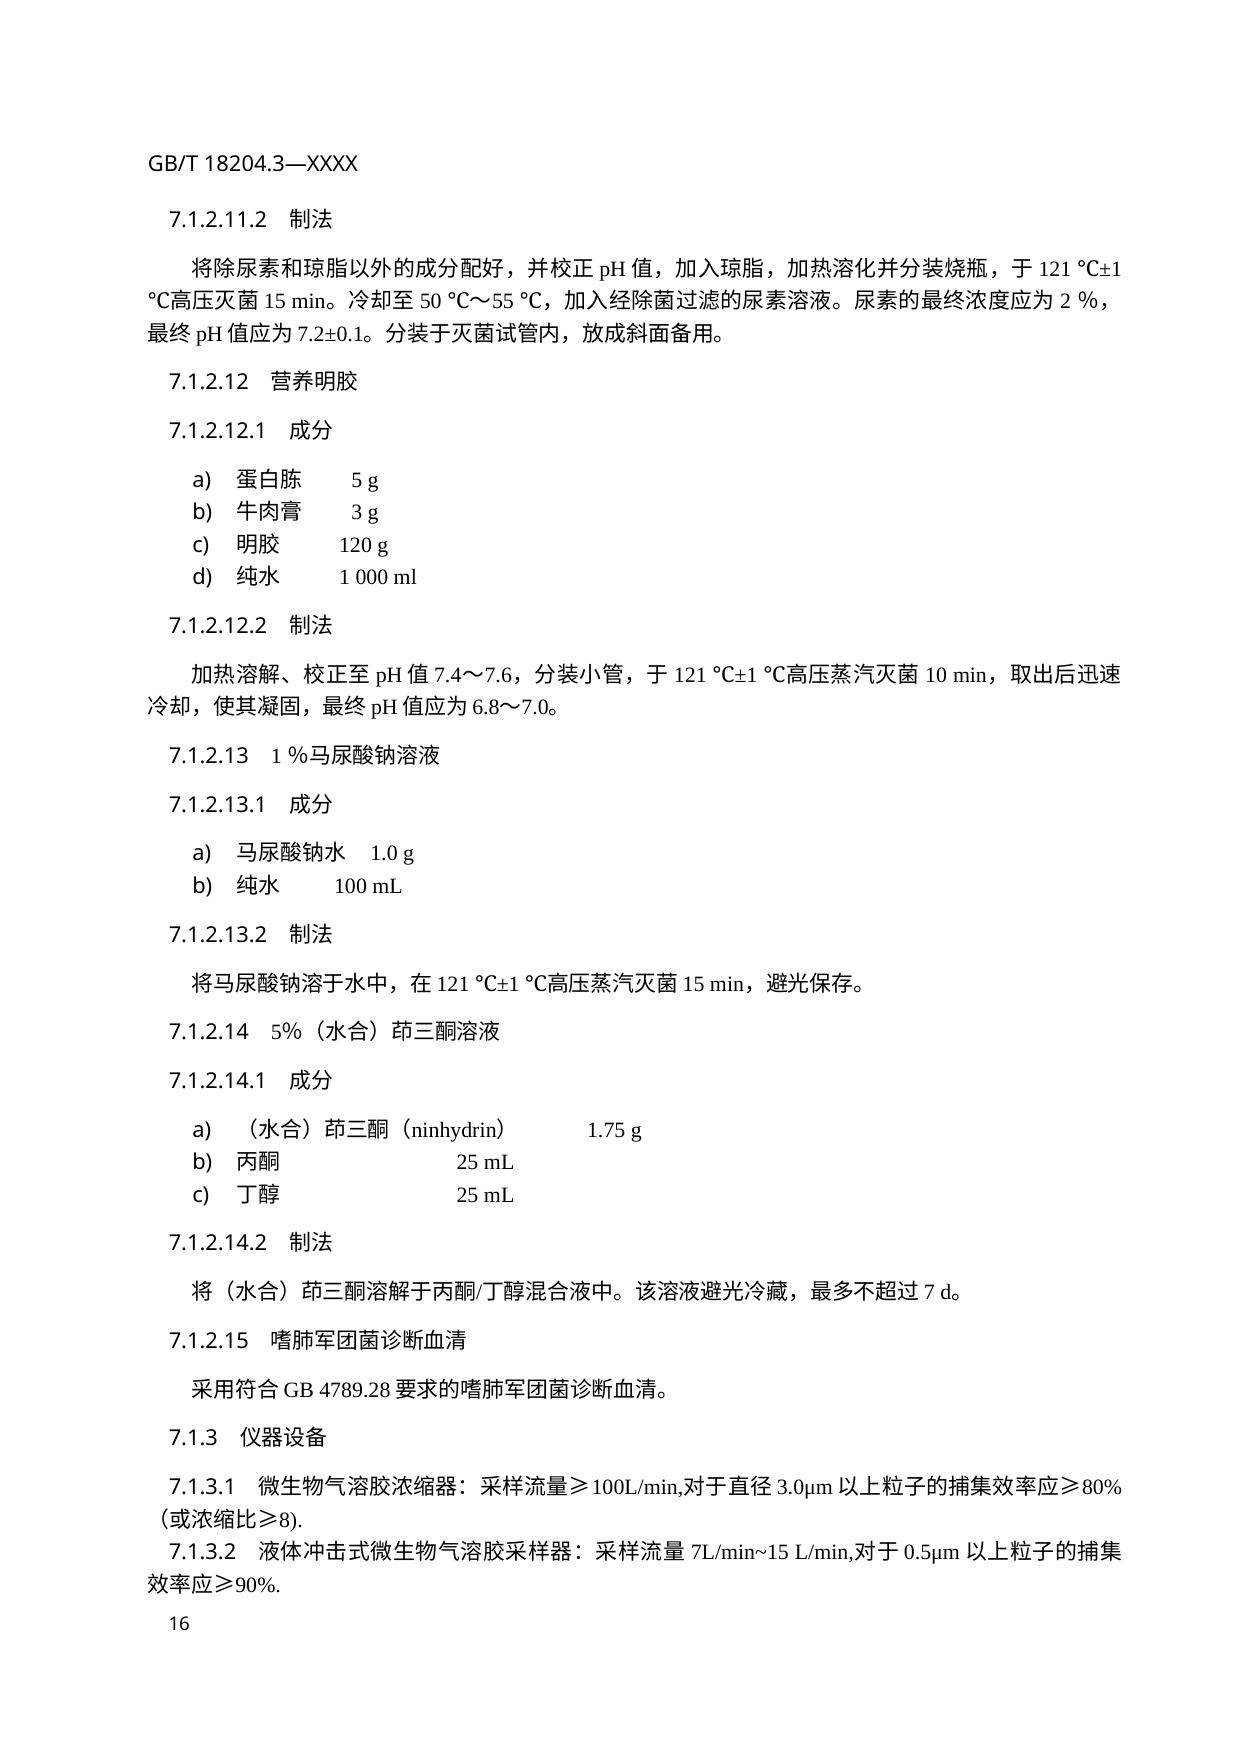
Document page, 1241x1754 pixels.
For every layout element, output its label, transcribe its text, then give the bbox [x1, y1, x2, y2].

text 1 ％马尿酸钠溶液 [148, 738, 1122, 770]
text 仪器设备 [148, 1420, 1122, 1453]
text 成分 [148, 1063, 1122, 1095]
text 明胶 120 g [192, 526, 1122, 559]
list （水合）茚三酮（ninhydrin） 1.75 g [192, 1111, 1122, 1144]
list 蛋白胨 5 g [192, 461, 1122, 494]
text 制法 [148, 916, 1122, 949]
list 马尿酸钠水 1.0 g [192, 835, 1122, 868]
text 将马尿酸钠溶于水中，在121 ℃±1 ℃高压蒸汽灭菌15 min，避光保存。 [148, 965, 1122, 998]
text 制法 [148, 201, 1122, 234]
text 液体冲击式微生物气溶胶采样器：采样流量7L/min~15 L/min,对于0.5μm以上粒子的捕集效率应≥90%. [148, 1534, 1122, 1599]
text 成分 [148, 786, 1122, 819]
text 将（水合）茚三酮溶解于丙酮/丁醇混合液中。该溶液避光冷藏，最多不超过7 d。 [148, 1274, 1122, 1306]
text 丁醇 25 mL [192, 1176, 1122, 1209]
text 纯水 100 mL [192, 868, 1122, 900]
text 成分 [148, 413, 1122, 445]
text 加热溶解、校正至pH值7.4～7.6，分装小管，于121 ℃±1 ℃高压蒸汽灭菌10 min，取出后迅速冷却，使其凝固，最终pH值应为6.8～7.0。 [148, 656, 1122, 721]
text 将除尿素和琼脂以外的成分配好，并校正pH值，加入琼脂，加热溶化并分装烧瓶，于121 ℃±1 ℃高压灭菌15 min。冷却至50 ℃～55 ℃，加入经除菌过滤的尿素溶液。尿素的最终浓度应为2 ％，最终pH值应为7.2±0.1。分装于灭菌试管内，放成斜面备用。 [148, 250, 1122, 348]
text 丙酮 25 mL [192, 1144, 1122, 1176]
text 营养明胶 [148, 364, 1122, 396]
text 5％（水合）茚三酮溶液 [148, 1014, 1122, 1046]
text 制法 [148, 608, 1122, 640]
text 采用符合GB 4789.28要求的嗜肺军团菌诊断血清。 [148, 1371, 1122, 1404]
text 纯水 1 000 ml [192, 559, 1122, 591]
text 嗜肺军团菌诊断血清 [148, 1323, 1122, 1355]
text 制法 [148, 1225, 1122, 1258]
text 微生物气溶胶浓缩器：采样流量≥100L/min,对于直径3.0μm以上粒子的捕集效率应≥80%（或浓缩比≥8). [148, 1469, 1122, 1534]
text 牛肉膏 3 g [192, 494, 1122, 526]
